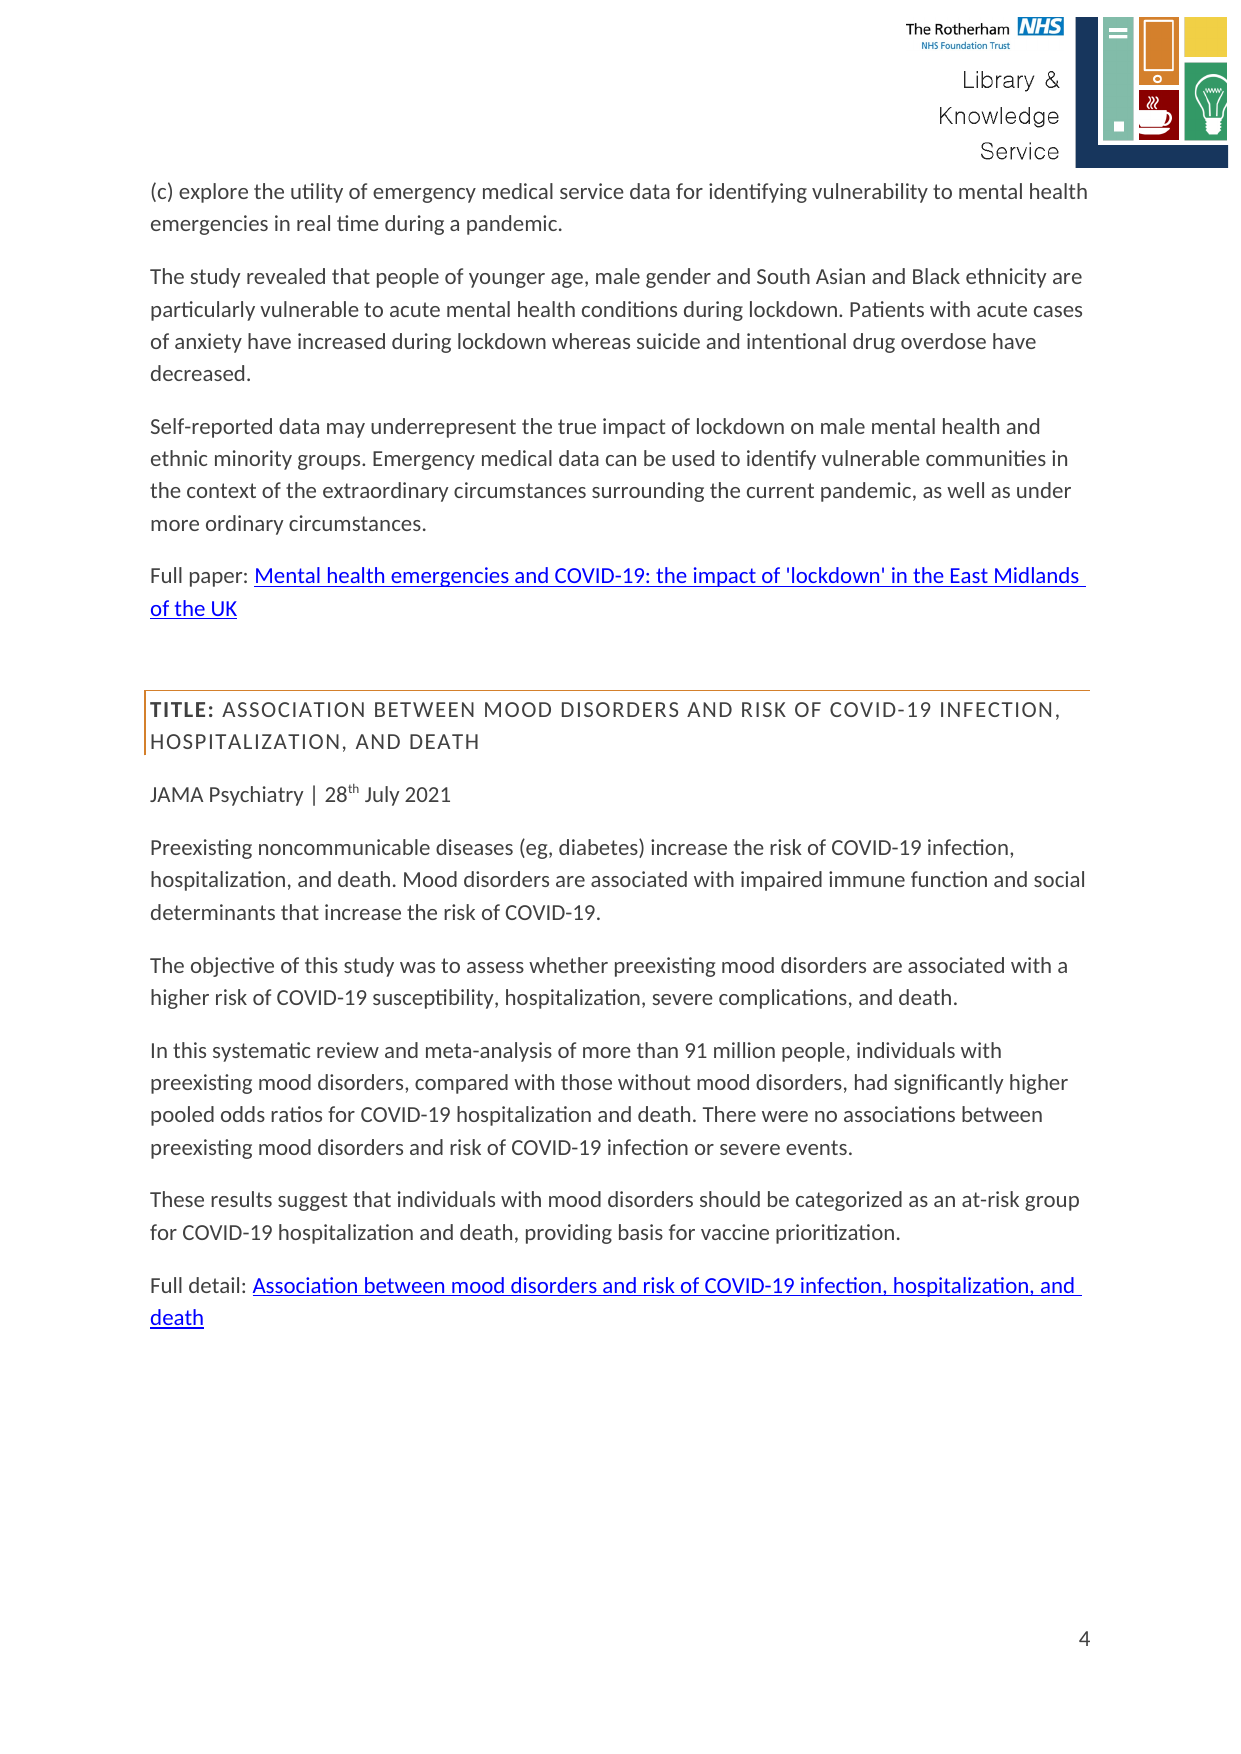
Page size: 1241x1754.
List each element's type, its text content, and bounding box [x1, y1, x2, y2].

text Preexisting noncommunicable diseases (eg, diabetes) increase the risk of COVID-19 infection, hospitalization, and death. Mood disorders are associated with impaired immune function and social determinants that increase the risk of COVID-19. [150, 833, 1090, 926]
text These results suggest that individuals with mood disorders should be categorized as an at-risk group for COVID-19 hospitalization and death, providing basis for vaccine prioritization. [150, 1186, 1090, 1246]
text Full paper: Mental health emergencies and COVID-19: the impact of 'lockdown' in the East Midlands of the UK [150, 562, 1090, 654]
text The study revealed that people of younger age, male gender and South Asian and Black ethnicity are particularly vulnerable to acute mental health conditions during lockdown. Patients with acute cases of anxiety have increased during lockdown whereas suicide and intentional drug overdose have decreased. [150, 262, 1090, 387]
picture [902, 17, 1229, 177]
text Self-reported data may underrepresent the true impact of lockdown on male mental health and ethnic minority groups. Emergency medical data can be used to identify vulnerable communities in the context of the extraordinary circumstances surrounding the current pandemic, as well as under more ordinary circumstances. [150, 412, 1090, 537]
text JAMA Psychiatry | 28th July 2021 [150, 780, 1090, 808]
text In this systematic review and meta-analysis of more than 91 million people, individuals with preexisting mood disorders, compared with those without mood disorders, had significantly higher pooled odds ratios for COVID-19 hospitalization and death. There were no associations between preexisting mood disorders and risk of COVID-19 infection or severe events. [150, 1036, 1090, 1161]
text Full detail: Association between mood disorders and risk of COVID-19 infection, hospitalization, and death [150, 1271, 1090, 1331]
text The objective of this study was to assess whether preexisting mood disorders are associated with a higher risk of COVID-19 susceptibility, hospitalization, severe complications, and death. [150, 951, 1090, 1011]
text (c) explore the utility of emergency medical service data for identifying vulnerability to mental health emergencies in real time during a pandemic. [150, 177, 1090, 237]
text Title: Association Between Mood Disorders and Risk of COVID-19 Infection, Hospitalization, and Death [146, 691, 1090, 755]
